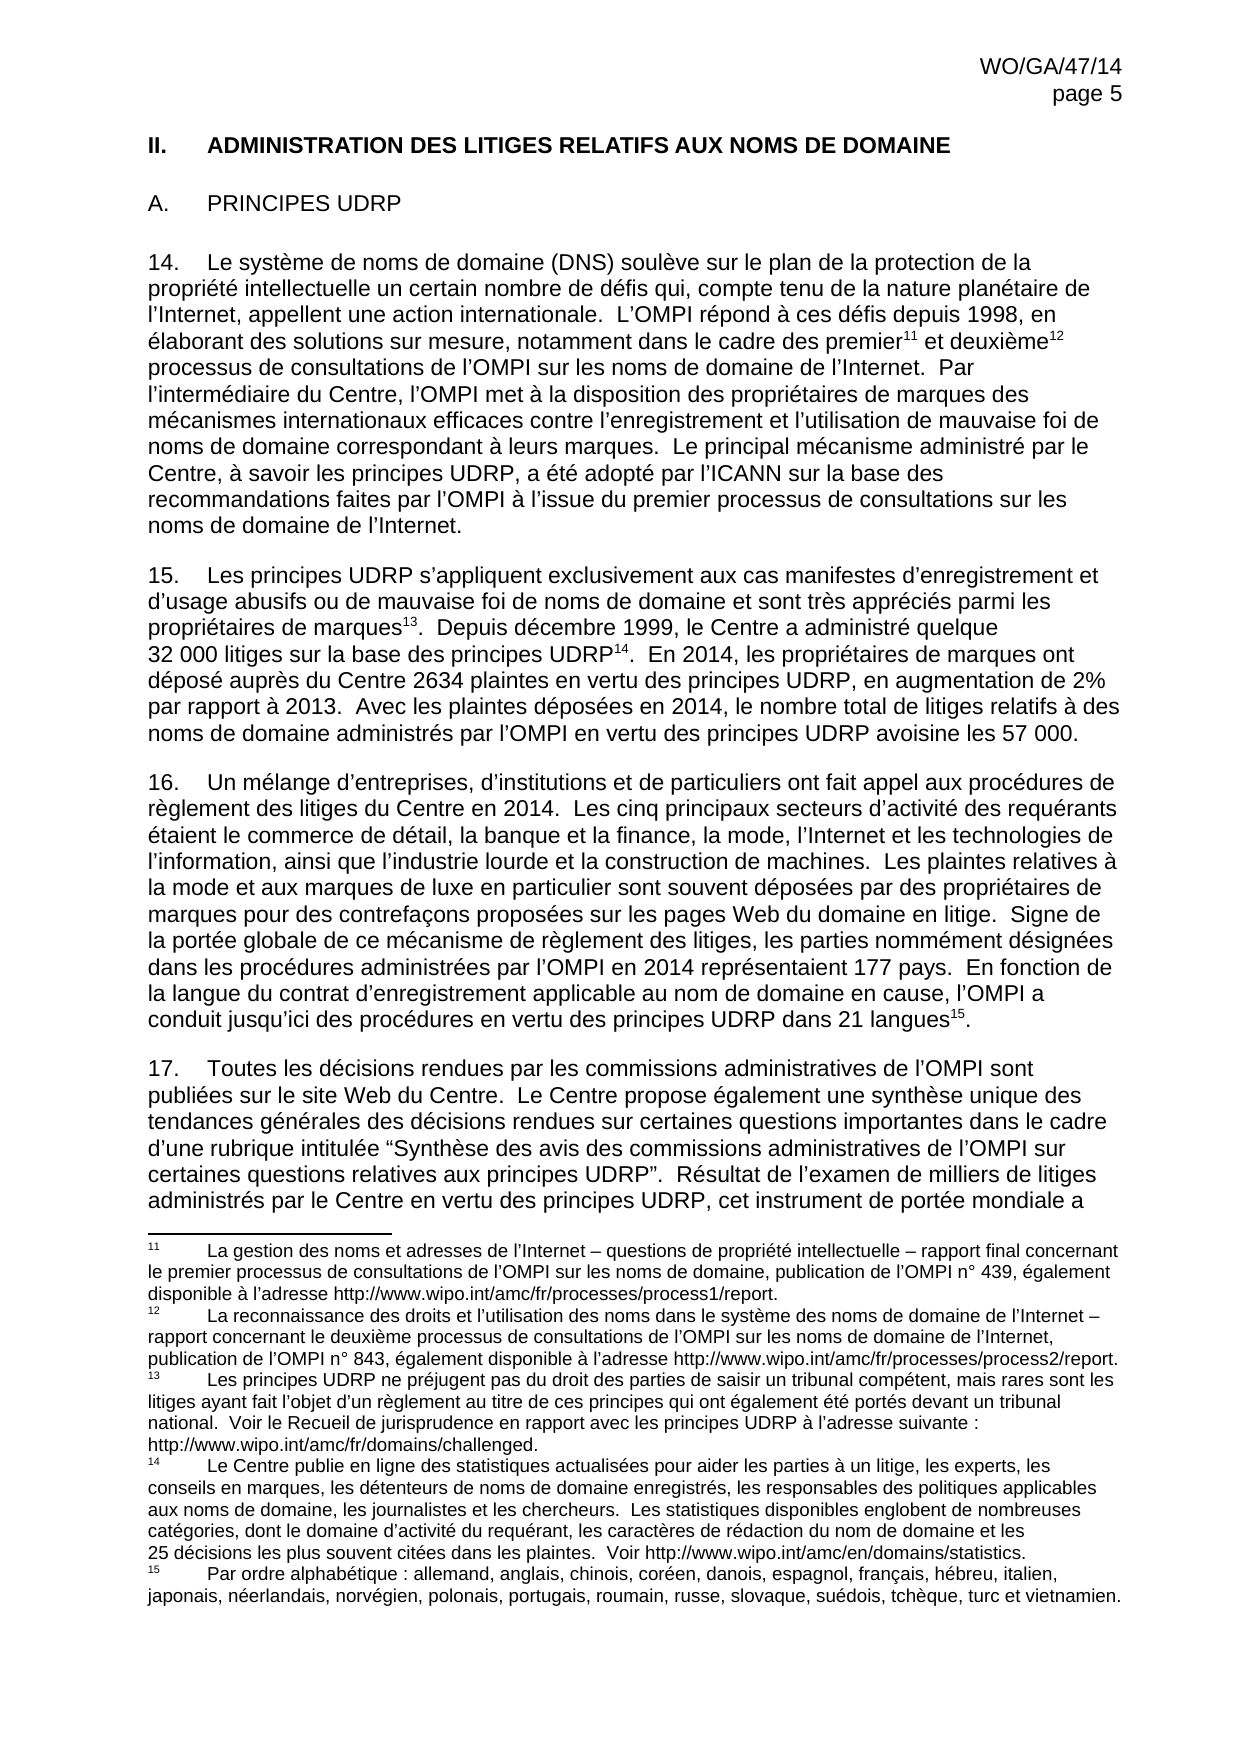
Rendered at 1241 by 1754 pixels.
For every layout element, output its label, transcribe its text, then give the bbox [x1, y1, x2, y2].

subtitle II. Administration des litiges relatifs aux noms de domaine [148, 132, 1122, 158]
text Les principes UDRP s’appliquent exclusivement aux cas manifestes d’enregistrement et d’usage abusifs ou de mauvaise foi de noms de domaine et sont très appréciés parmi les propriétaires de marques. Depuis décembre 1999, le Centre a administré quelque 32 000 litiges sur la base des principes UDRP. En 2014, les propriétaires de marques ont déposé auprès du Centre 2634 plaintes en vertu des principes UDRP, en augmentation de 2% par rapport à 2013. Avec les plaintes déposées en 2014, le nombre total de litiges relatifs à des noms de domaine administrés par l’OMPI en vertu des principes UDRP avoisine les 57 000. [148, 562, 1122, 746]
text Toutes les décisions rendues par les commissions administratives de l’OMPI sont publiées sur le site Web du Centre. Le Centre propose également une synthèse unique des tendances générales des décisions rendues sur certaines questions importantes dans le cadre d’une rubrique intitulée “Synthèse des avis des commissions administratives de l’OMPI sur certaines questions relatives aux principes UDRP”. Résultat de l’examen de milliers de litiges administrés par le Centre en vertu des principes UDRP, cet instrument de portée mondiale a été créé pour contribuer à dégager et à favoriser la cohérence de la jurisprudence UDRP de l’OMPI. Pour faciliter l’accès thématique à ces décisions, le Centre met aussi à disposition un index juridique des décisions rendues en vertu des principes UDRP, qui permet d’effectuer des recherches en ligne et qui est largement utilisé. Ces ressources de l’OMPI sont accessibles gratuitement dans le monde entier. [148, 1055, 1122, 1213]
text Le système de noms de domaine (DNS) soulève sur le plan de la protection de la propriété intellectuelle un certain nombre de défis qui, compte tenu de la nature planétaire de l’Internet, appellent une action internationale. L’OMPI répond à ces défis depuis 1998, en élaborant des solutions sur mesure, notamment dans le cadre des premier et deuxième processus de consultations de l’OMPI sur les noms de domaine de l’Internet. Par l’intermédiaire du Centre, l’OMPI met à la disposition des propriétaires de marques des mécanismes internationaux efficaces contre l’enregistrement et l’utilisation de mauvaise foi de noms de domaine correspondant à leurs marques. Le principal mécanisme administré par le Centre, à savoir les principes UDRP, a été adopté par l’ICANN sur la base des recommandations faites par l’OMPI à l’issue du premier processus de consultations sur les noms de domaine de l’Internet. [148, 249, 1122, 539]
text Un mélange d’entreprises, d’institutions et de particuliers ont fait appel aux procédures de règlement des litiges du Centre en 2014. Les cinq principaux secteurs d’activité des requérants étaient le commerce de détail, la banque et la finance, la mode, l’Internet et les technologies de l’information, ainsi que l’industrie lourde et la construction de machines. Les plaintes relatives à la mode et aux marques de luxe en particulier sont souvent déposées par des propriétaires de marques pour des contrefaçons proposées sur les pages Web du domaine en litige. Signe de la portée globale de ce mécanisme de règlement des litiges, les parties nommément désignées dans les procédures administrées par l’OMPI en 2014 représentaient 177 pays. En fonction de la langue du contrat d’enregistrement applicable au nom de domaine en cause, l’OMPI a conduit jusqu’ici des procédures en vertu des principes UDRP dans 21 langues. [148, 769, 1122, 1032]
subtitle A. Principes UDRP [148, 190, 1122, 216]
